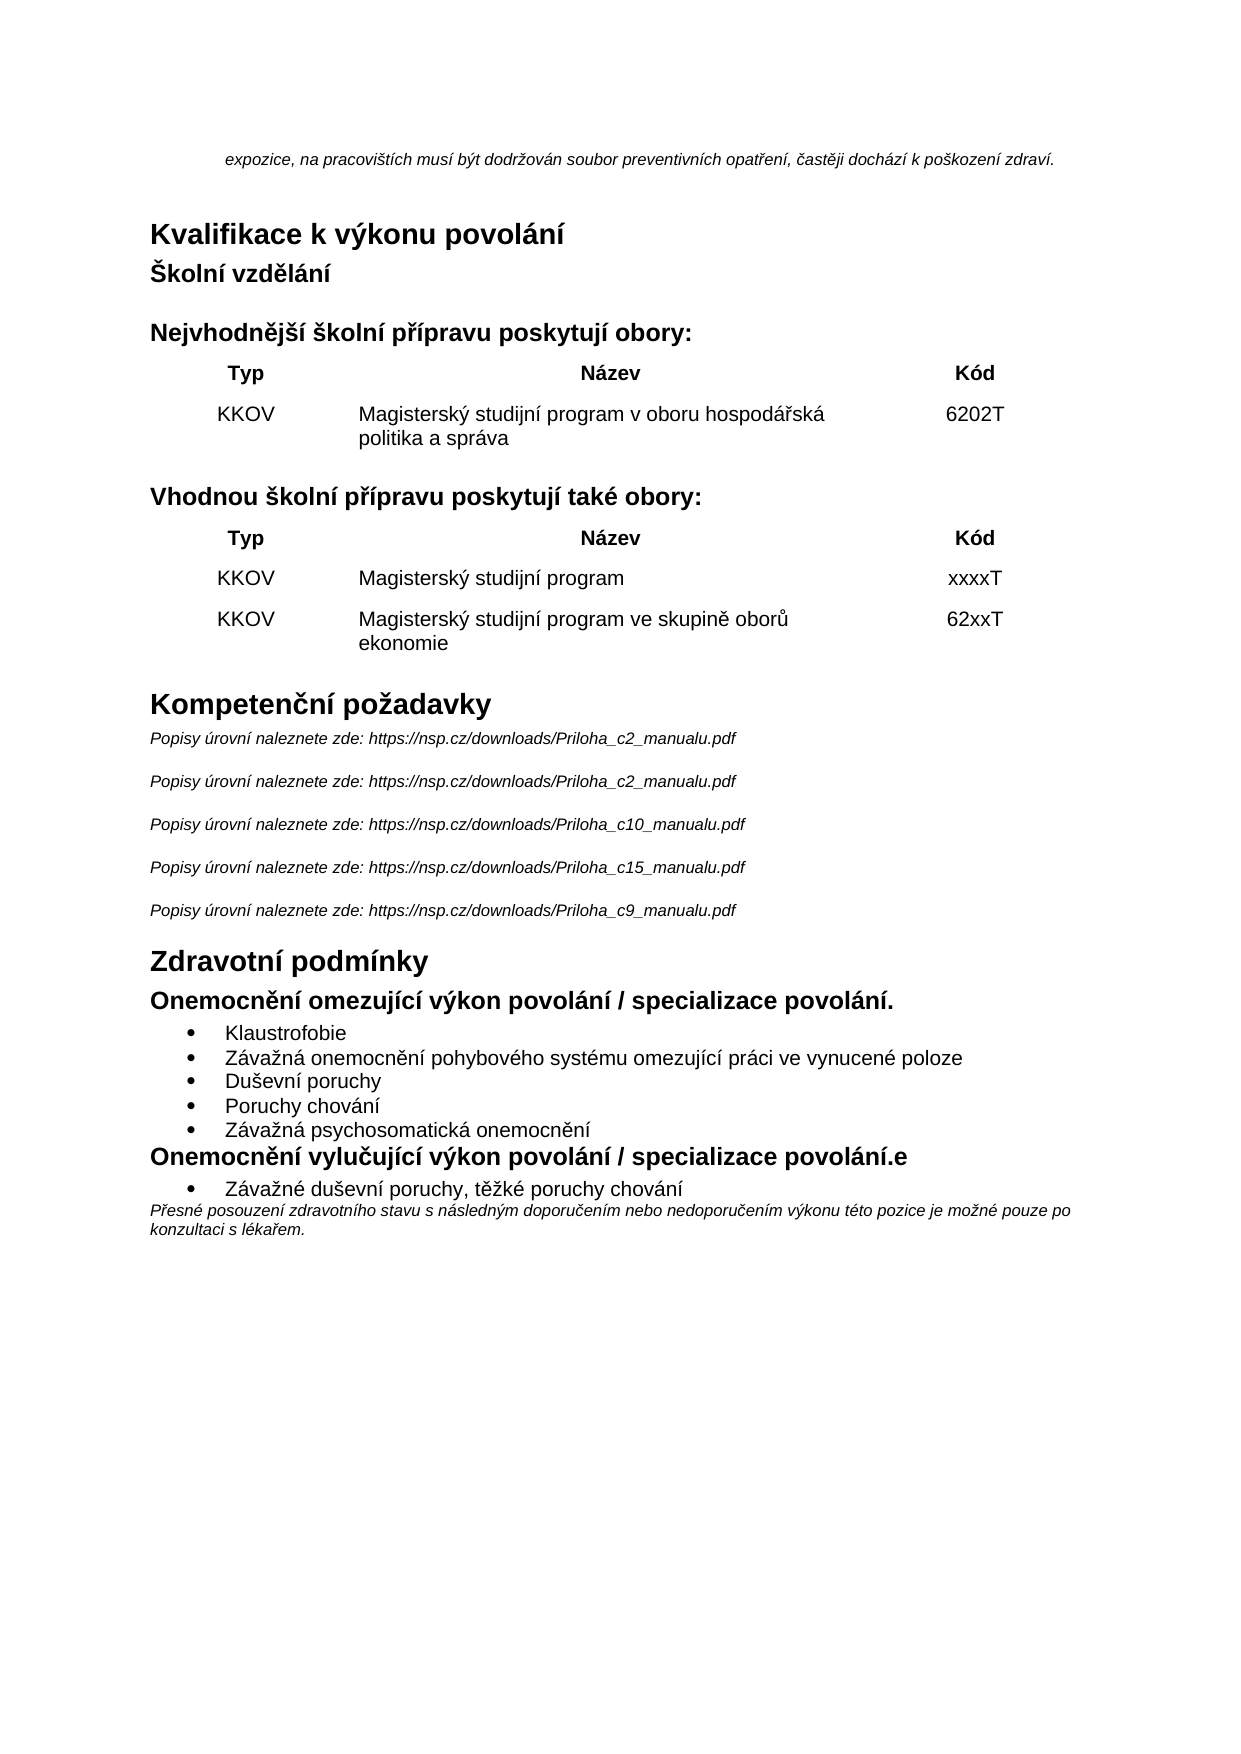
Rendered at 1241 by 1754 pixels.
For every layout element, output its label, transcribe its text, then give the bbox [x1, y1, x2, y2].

table_cell KKOV [142, 558, 350, 598]
text Popisy úrovní naleznete zde: https://nsp.cz/downloads/Priloha_c9_manualu.pdf [150, 901, 1090, 920]
table_header Typ [142, 353, 350, 393]
list Duševní poruchy [187, 1069, 1090, 1093]
table_header Název [350, 517, 871, 558]
table_cell Magisterský studijní program [350, 558, 871, 598]
table_header Typ [142, 517, 350, 558]
text Popisy úrovní naleznete zde: https://nsp.cz/downloads/Priloha_c2_manualu.pdf [150, 772, 1090, 791]
subtitle Onemocnění vylučující výkon povolání / specializace povolání.e [150, 1142, 1090, 1170]
table_header Kód [871, 517, 1079, 558]
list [187, 150, 1090, 169]
list Poruchy chování [187, 1093, 1090, 1117]
subtitle Kvalifikace k výkonu povolání [150, 217, 1090, 251]
text Popisy úrovní naleznete zde: https://nsp.cz/downloads/Priloha_c15_manualu.pdf [150, 858, 1090, 877]
table_header Kód [871, 353, 1079, 393]
subtitle Zdravotní podmínky [150, 944, 1090, 978]
table_cell KKOV [142, 394, 350, 458]
list Závažná psychosomatická onemocnění [187, 1117, 1090, 1142]
list Závažné duševní poruchy, těžké poruchy chování [187, 1177, 1090, 1201]
subtitle Školní vzdělání [150, 259, 1090, 288]
subtitle Nejvhodnější školní přípravu poskytují obory: [150, 318, 1090, 347]
subtitle Vhodnou školní přípravu poskytují také obory: [150, 482, 1090, 511]
table_cell xxxxT [871, 558, 1079, 598]
table_cell 62xxT [871, 598, 1079, 663]
subtitle Kompetenční požadavky [150, 687, 1090, 720]
table_cell KKOV [142, 598, 350, 663]
table_cell Magisterský studijní program v oboru hospodářská politika a správa [350, 394, 871, 458]
list Klaustrofobie [187, 1021, 1090, 1045]
text Popisy úrovní naleznete zde: https://nsp.cz/downloads/Priloha_c10_manualu.pdf [150, 815, 1090, 834]
table_cell 6202T [871, 394, 1079, 458]
text Přesné posouzení zdravotního stavu s následným doporučením nebo nedoporučením výkonu této pozice je možné pouze po konzultaci s lékařem. [150, 1201, 1090, 1239]
text Popisy úrovní naleznete zde: https://nsp.cz/downloads/Priloha_c2_manualu.pdf [150, 729, 1090, 748]
list Závažná onemocnění pohybového systému omezující práci ve vynucené poloze [187, 1045, 1090, 1069]
table_header Název [350, 353, 871, 393]
subtitle Onemocnění omezující výkon povolání / specializace povolání. [150, 986, 1090, 1015]
table_cell Magisterský studijní program ve skupině oborů ekonomie [350, 598, 871, 663]
